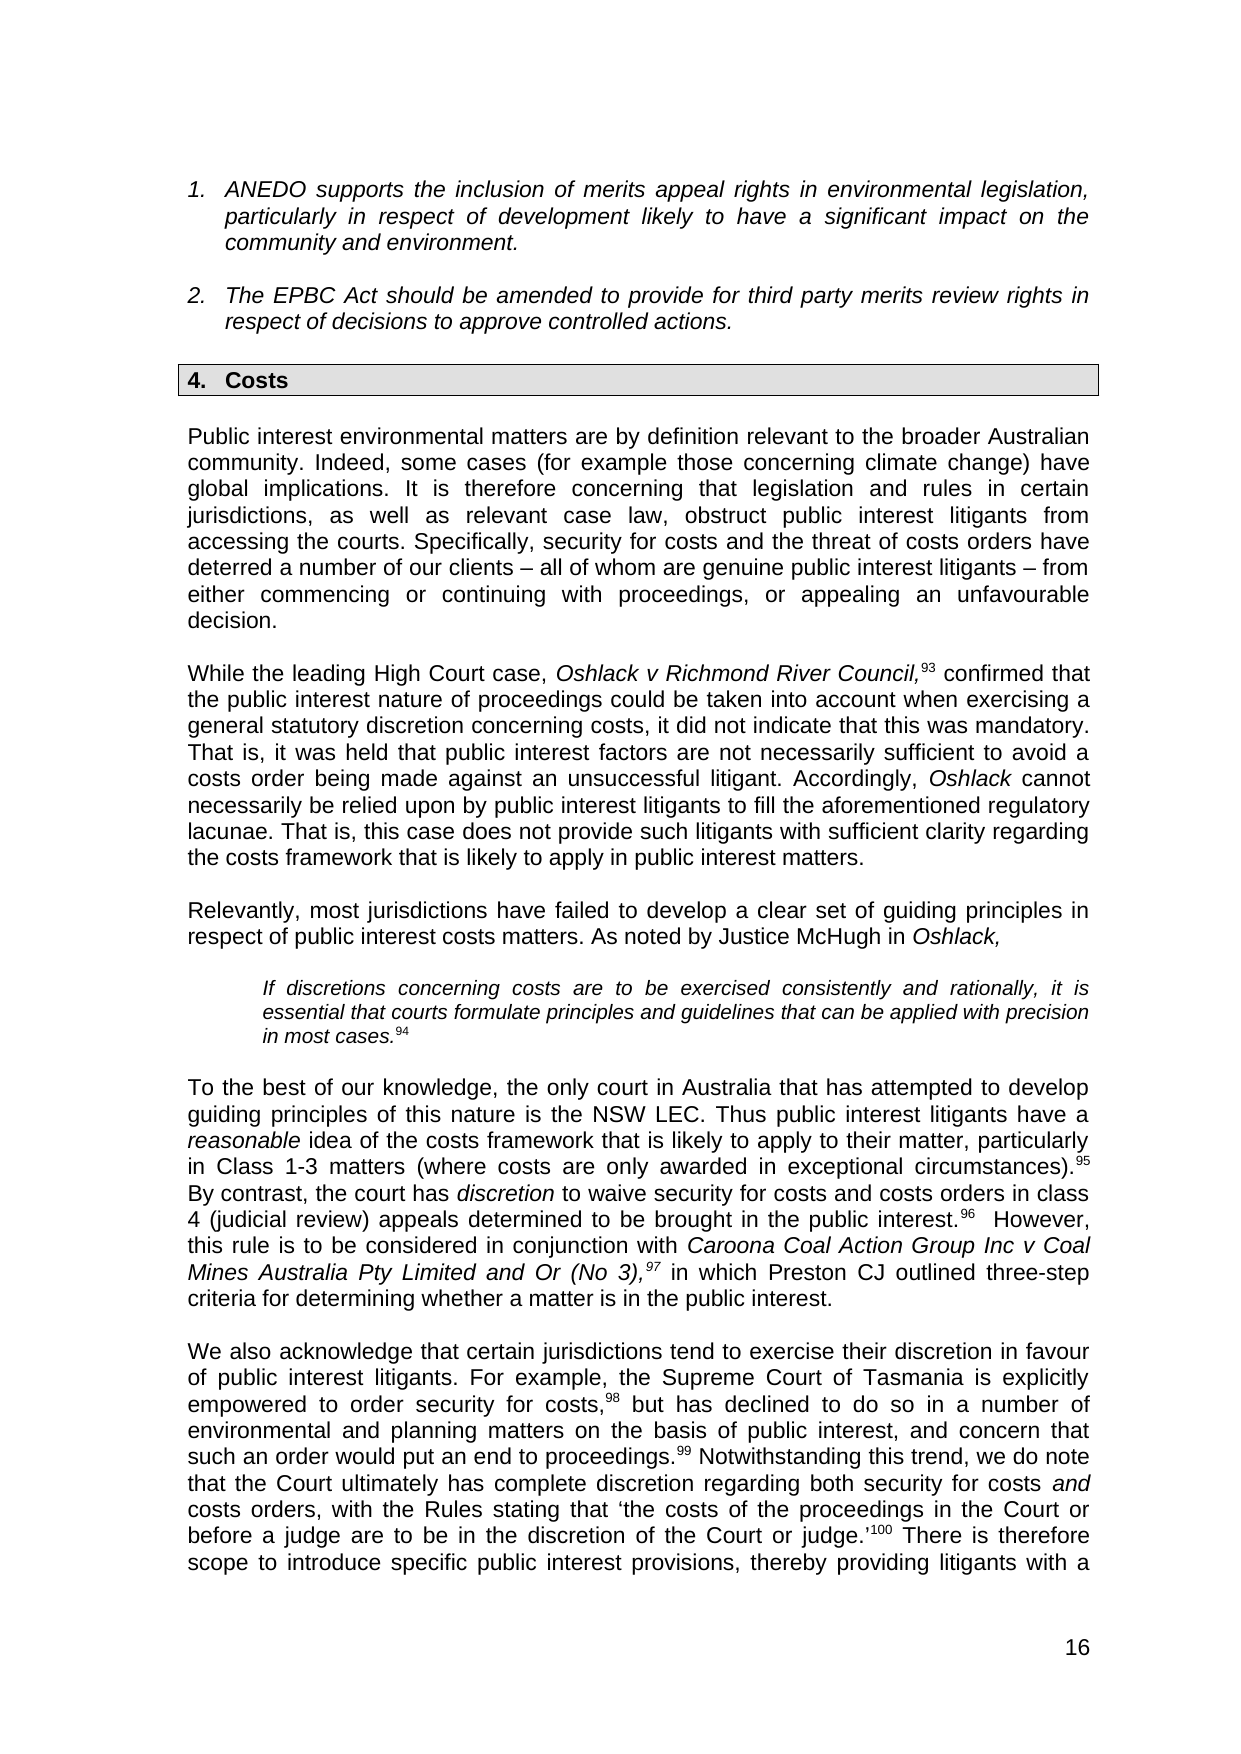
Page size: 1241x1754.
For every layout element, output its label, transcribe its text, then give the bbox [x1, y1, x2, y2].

text To the best of our knowledge, the only court in Australia that has attempted to develop guiding principles of this nature is the NSW LEC. Thus public interest litigants have a reasonable idea of the costs framework that is likely to apply to their matter, particularly in Class 1-3 matters (where costs are only awarded in exceptional circumstances). By contrast, the court has discretion to waive security for costs and costs orders in class 4 (judicial review) appeals determined to be brought in the public interest. However, this rule is to be considered in conjunction with Caroona Coal Action Group Inc v Coal Mines Australia Pty Limited and Or (No 3), in which Preston CJ outlined three-step criteria for determining whether a matter is in the public interest. [187, 1074, 1090, 1311]
text While the leading High Court case, Oshlack v Richmond River Council, confirmed that the public interest nature of proceedings could be taken into account when exercising a general statutory discretion concerning costs, it did not indicate that this was mandatory. That is, it was held that public interest factors are not necessarily sufficient to avoid a costs order being made against an unsuccessful litigant. Accordingly, Oshlack cannot necessarily be relied upon by public interest litigants to fill the aforementioned regulatory lacunae. That is, this case does not provide such litigants with sufficient clarity regarding the costs framework that is likely to apply in public interest matters. [187, 660, 1090, 871]
text If discretions concerning costs are to be exercised consistently and rationally, it is essential that courts formulate principles and guidelines that can be applied with precision in most cases. [262, 976, 1090, 1048]
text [187, 1338, 1090, 1575]
text Public interest environmental matters are by definition relevant to the broader Australian community. Indeed, some cases (for example those concerning climate change) have global implications. It is therefore concerning that legislation and rules in certain jurisdictions, as well as relevant case law, obstruct public interest litigants from accessing the courts. Specifically, security for costs and the threat of costs orders have deterred a number of our clients – all of whom are genuine public interest litigants – from either commencing or continuing with proceedings, or appealing an unfavourable decision. [187, 423, 1090, 633]
text Relevantly, most jurisdictions have failed to develop a clear set of guiding principles in respect of public interest costs matters. As noted by Justice McHugh in Oshlack, [187, 897, 1090, 950]
list The EPBC Act should be amended to provide for third party merits review rights in respect of decisions to approve controlled actions. [187, 282, 1090, 334]
subtitle Costs [179, 365, 1098, 395]
list ANEDO supports the inclusion of merits appeal rights in environmental legislation, particularly in respect of development likely to have a significant impact on the community and environment. [187, 176, 1090, 255]
